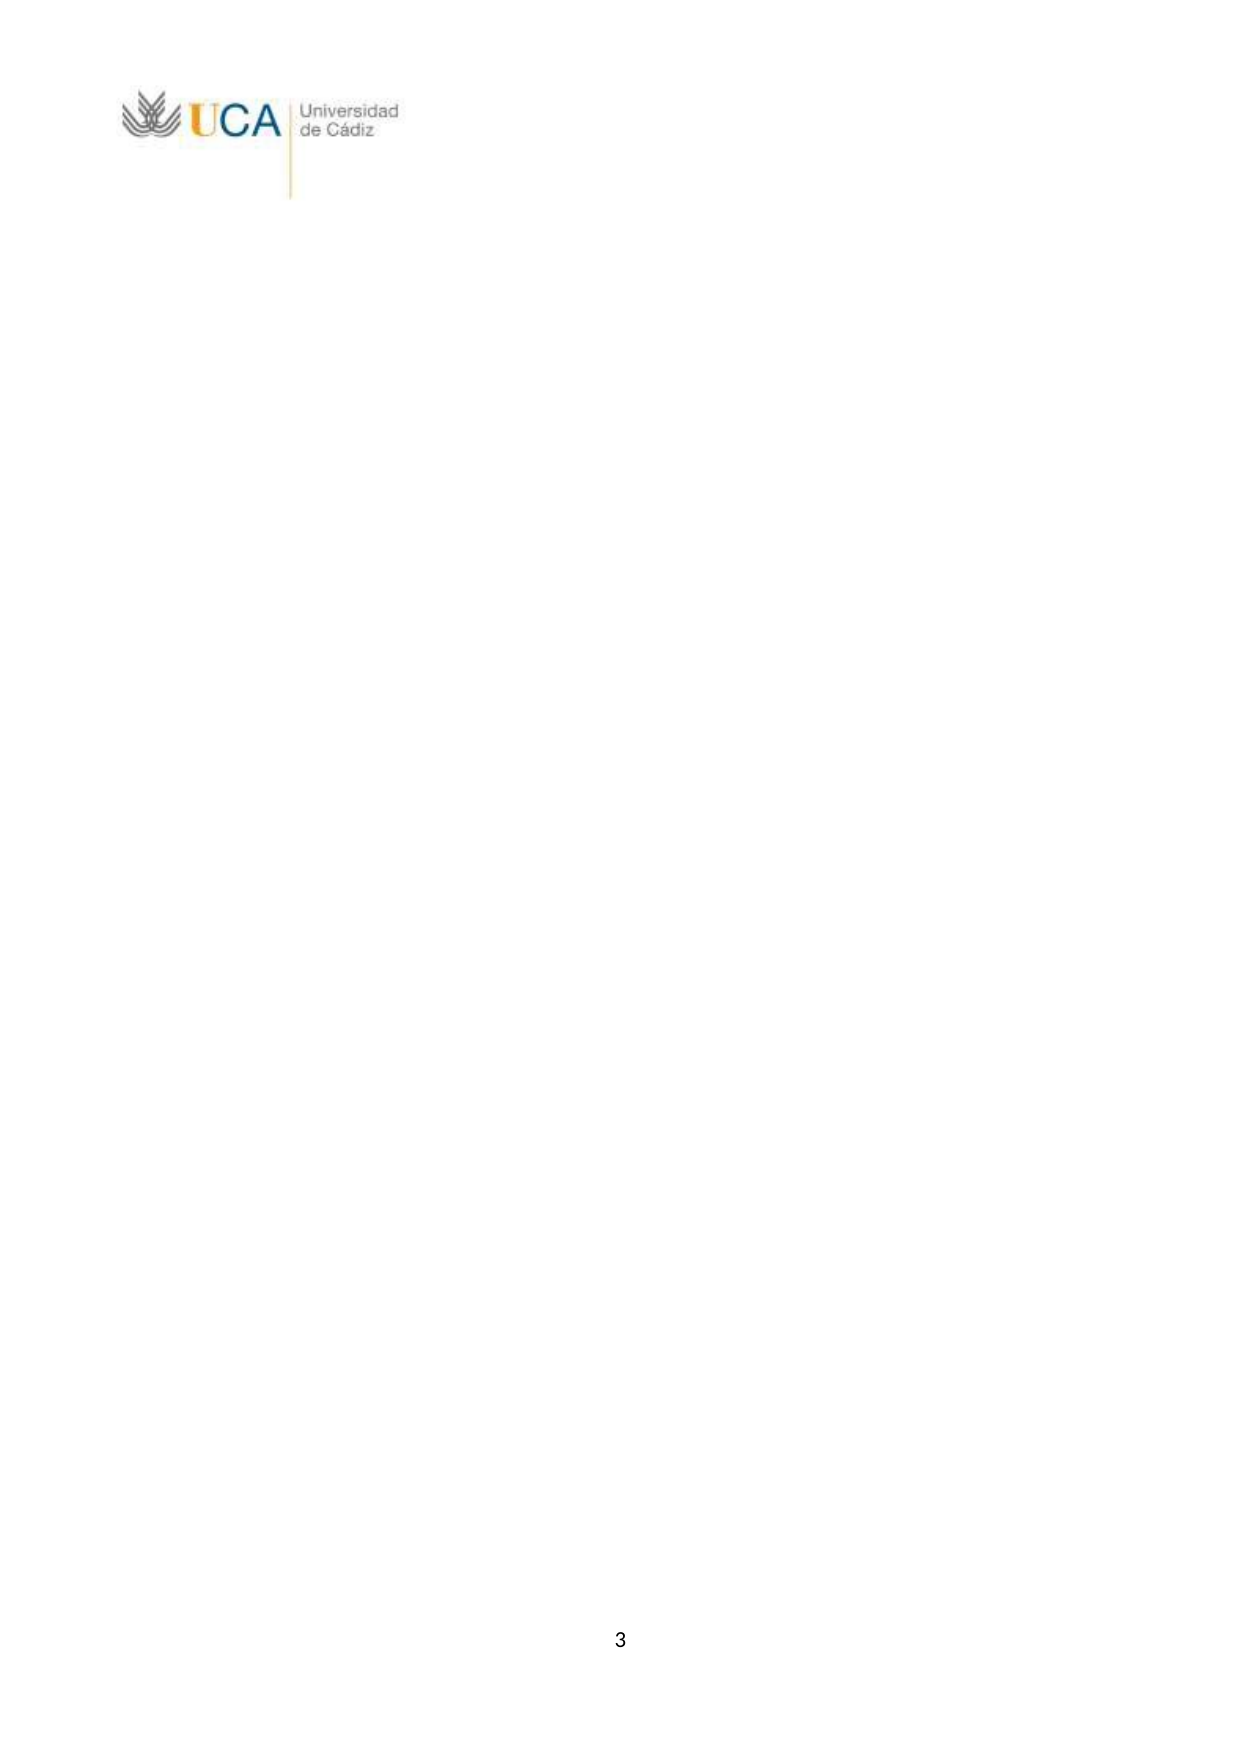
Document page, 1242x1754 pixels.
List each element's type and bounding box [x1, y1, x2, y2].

picture [104, 73, 417, 216]
